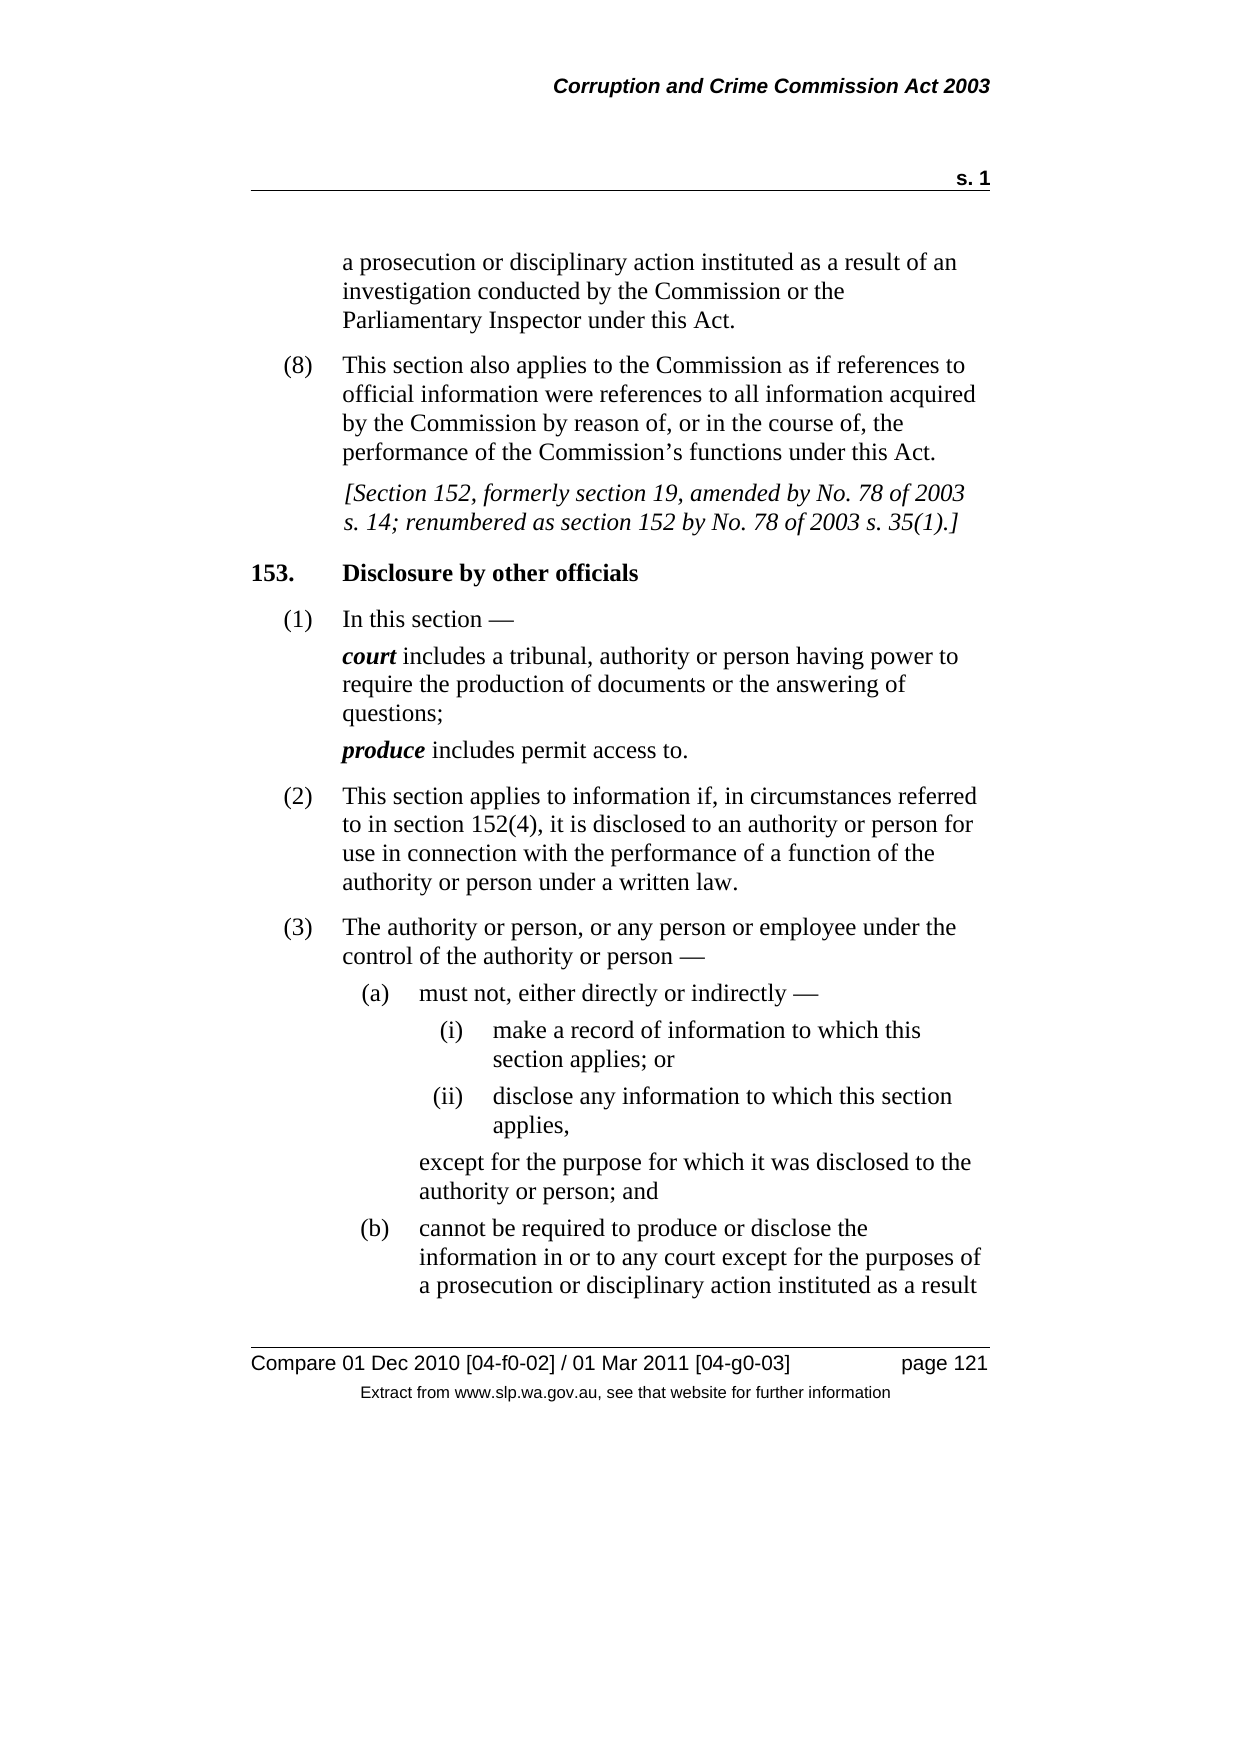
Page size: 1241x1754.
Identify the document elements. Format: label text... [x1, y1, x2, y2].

subtitle 153. Disclosure by other officials [251, 558, 990, 587]
text court includes a tribunal, authority or person having power to require the production of documents or the answering of questions; [251, 641, 990, 727]
text [Section 152, formerly section 19, amended by No. 78 of 2003 s. 14; renumbered as section 152 by No. 78 of 2003 s. 35(1).] [251, 478, 990, 535]
text produce includes permit access to. [251, 735, 990, 764]
text (3) The authority or person, or any person or employee under the control of the authority or person — [251, 912, 990, 970]
text except for the purpose for which it was disclosed to the authority or person; and [251, 1147, 990, 1204]
text (8) This section also applies to the Commission as if references to official information were references to all information acquired by the Commission by reason of, or in the course of, the performance of the Commission’s functions under this Act. [251, 350, 990, 465]
text (i) make a record of information to which this section applies; or [251, 1015, 990, 1073]
text (1) In this section — [251, 604, 990, 632]
text (ii) disclose any information to which this section applies, [251, 1081, 990, 1139]
text (a) must not, either directly or indirectly — [251, 978, 990, 1007]
text (2) This section applies to information if, in circumstances referred to in section 152(4), it is disclosed to an authority or person for use in connection with the performance of a function of the authority or person under a written law. [251, 781, 990, 896]
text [251, 247, 990, 334]
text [251, 1213, 990, 1299]
